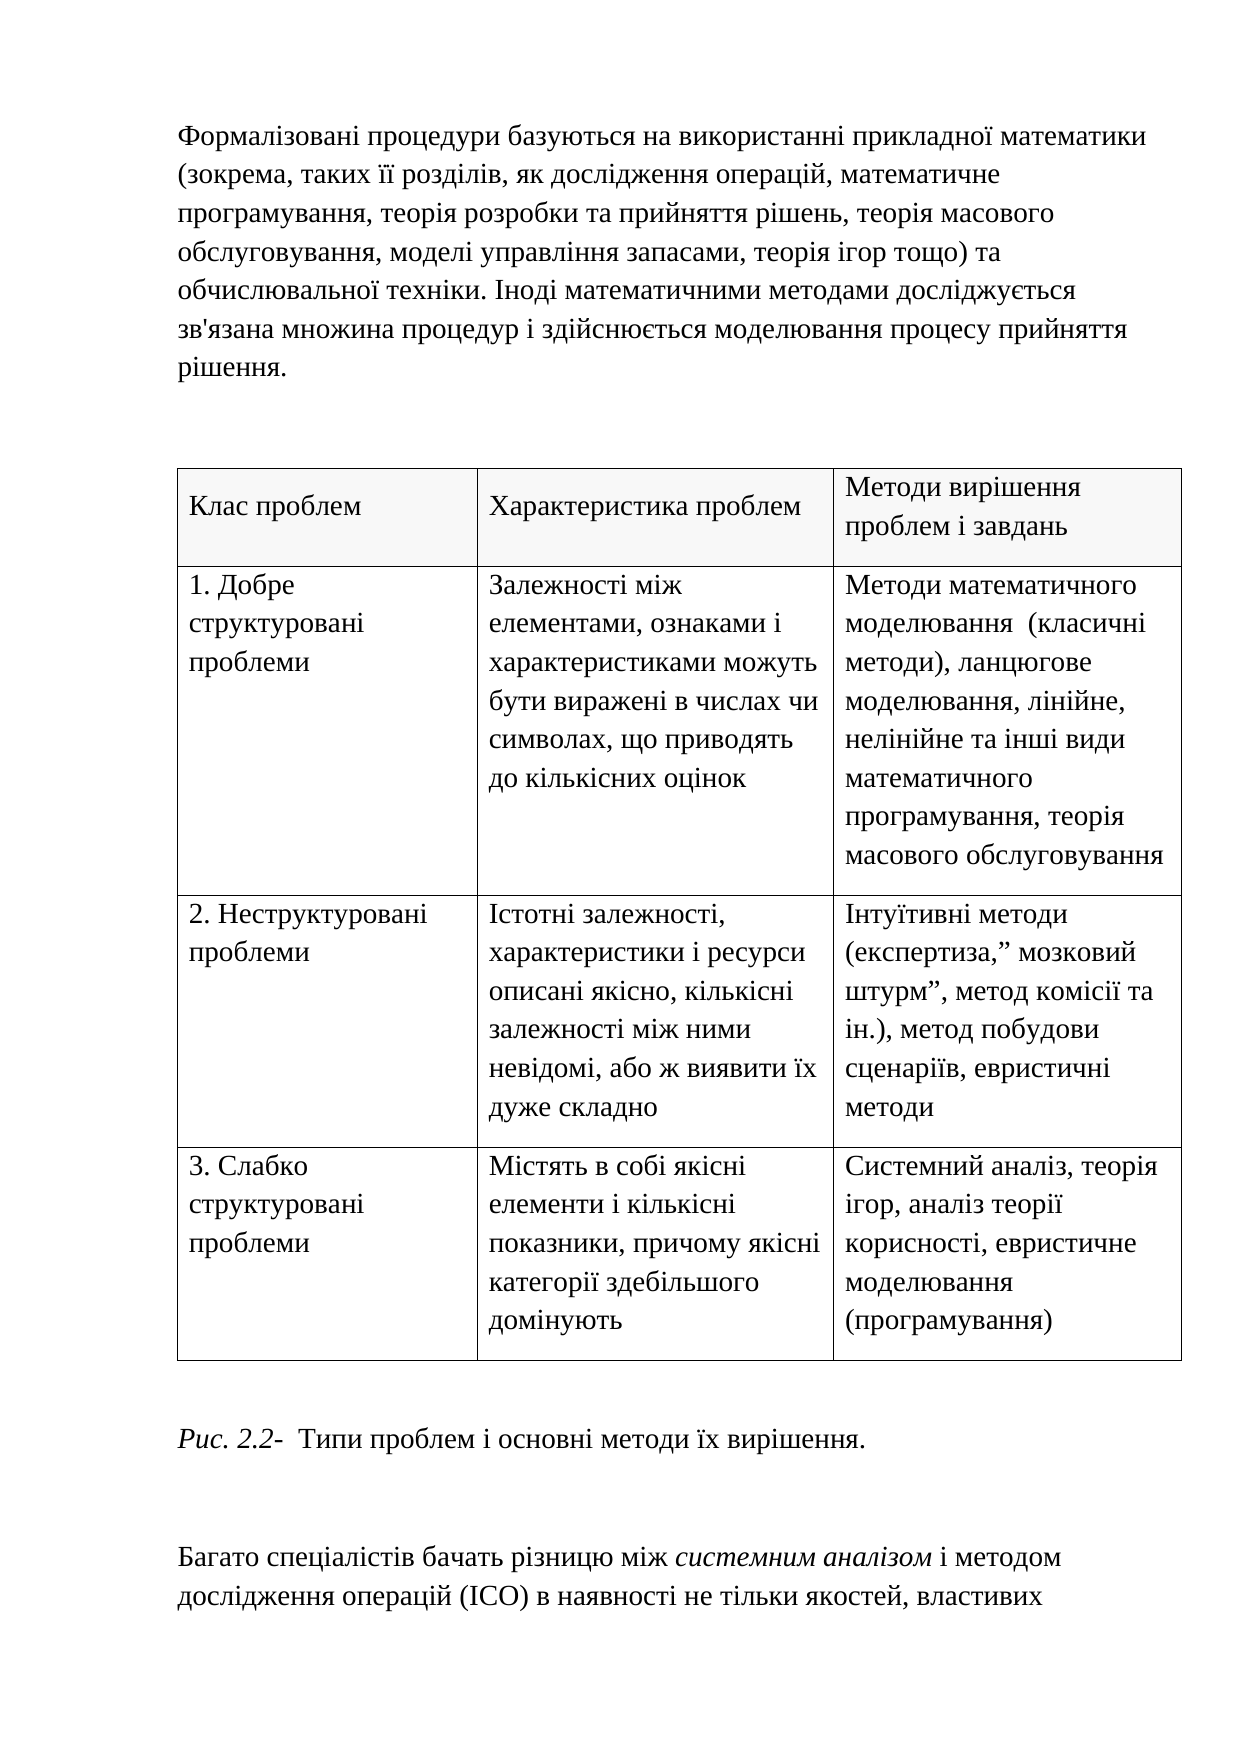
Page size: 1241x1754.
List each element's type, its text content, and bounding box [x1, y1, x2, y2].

table_header Методи вирішення проблем і завдань [834, 469, 1181, 566]
table_cell Системний аналіз, теорія ігор, аналіз теорії корисності, евристичне моделювання (програмування) [834, 1148, 1181, 1360]
text Формалізовані процедури базуються на використанні прикладної математики (зокрема, таких її розділів, як дослідження операцій, математичне програмування, теорія розробки та прийняття рішень, теорія масового обслуговування, моделі управління запасами, теорія ігор тощо) та обчислювальної техніки. Іноді математичними методами досліджується зв'язана множина процедур і здійснюється моделювання процесу прийняття рішення. [177, 118, 1152, 383]
text Рис. 2.2- Типи проблем і основні методи їх вирішення. [177, 1421, 1152, 1454]
table_header Клас проблем [178, 469, 477, 566]
table_cell 2. Неструктуровані проблеми [178, 896, 477, 1147]
table_cell 1. Добре структуровані проблеми [178, 567, 477, 895]
table_cell Істотні залежності, характеристики і ресурси описані якісно, кількісні залежності між ними невідомі, або ж виявити їх дуже складно [478, 896, 833, 1147]
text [177, 1539, 1152, 1612]
table_cell Залежності між елементами, ознаками і характеристиками можуть бути виражені в числах чи символах, що приводять до кількісних оцінок [478, 567, 833, 895]
table_cell Містять в собі якісні елементи і кількісні показники, причому якісні категорії здебільшого домінують [478, 1148, 833, 1360]
table_cell Інтуїтивні методи (експертиза,” мозковий штурм”, метод комісії та ін.), метод побудови сценаріїв, евристичні методи [834, 896, 1181, 1147]
table_header Характеристика проблем [478, 469, 833, 566]
table_cell 3. Слабко структуровані проблеми [178, 1148, 477, 1360]
table_cell Методи математичного моделювання (класичні методи), ланцюгове моделювання, лінійне, нелінійне та інші види математичного програмування, теорія масового обслуговування [834, 567, 1181, 895]
